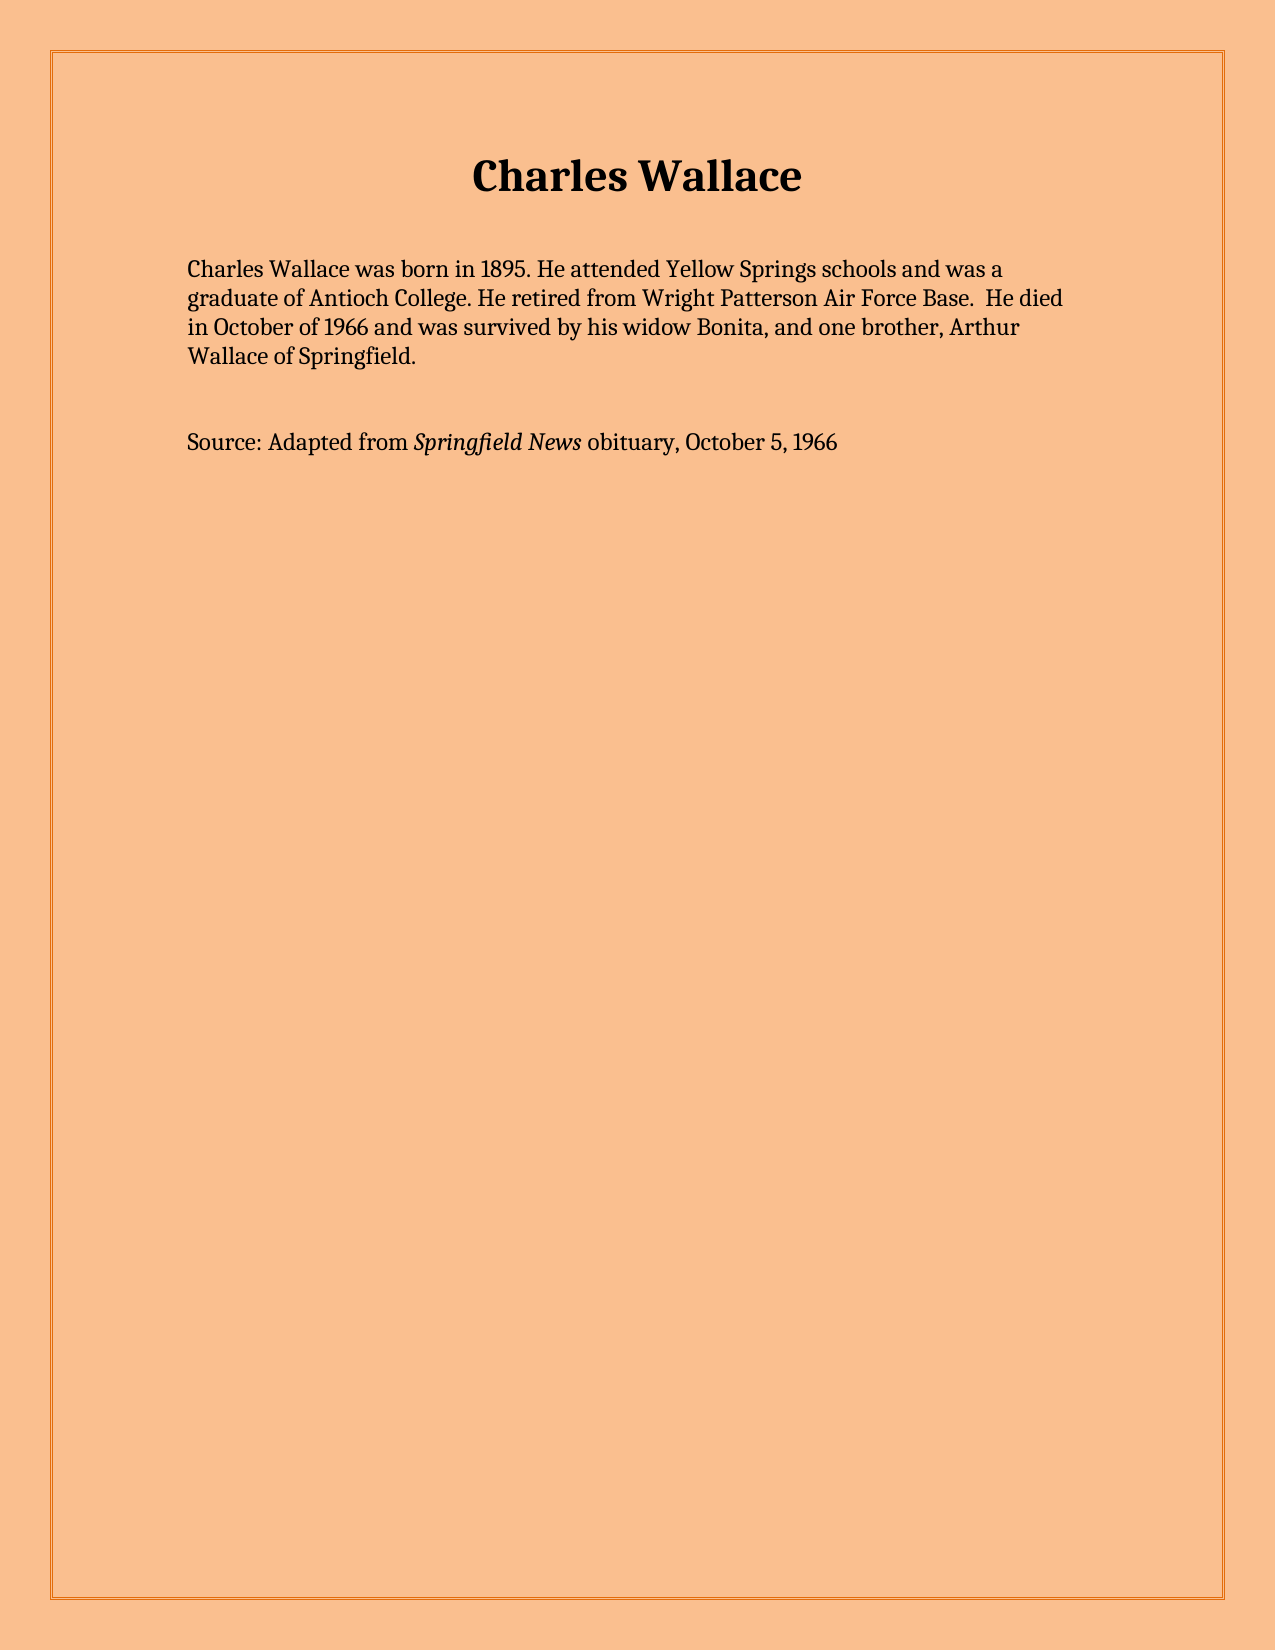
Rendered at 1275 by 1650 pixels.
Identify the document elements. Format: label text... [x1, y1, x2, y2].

text Source: Adapted from Springfield News obituary, October 5, 1966 [187, 428, 1087, 457]
text Charles Wallace [187, 150, 1087, 203]
text Charles Wallace was born in 1895. He attended Yellow Springs schools and was a graduate of Antioch College. He retired from Wright Patterson Air Force Base. He died in October of 1966 and was survived by his widow Bonita, and one brother, Arthur Wallace of Springfield. [187, 255, 1087, 370]
